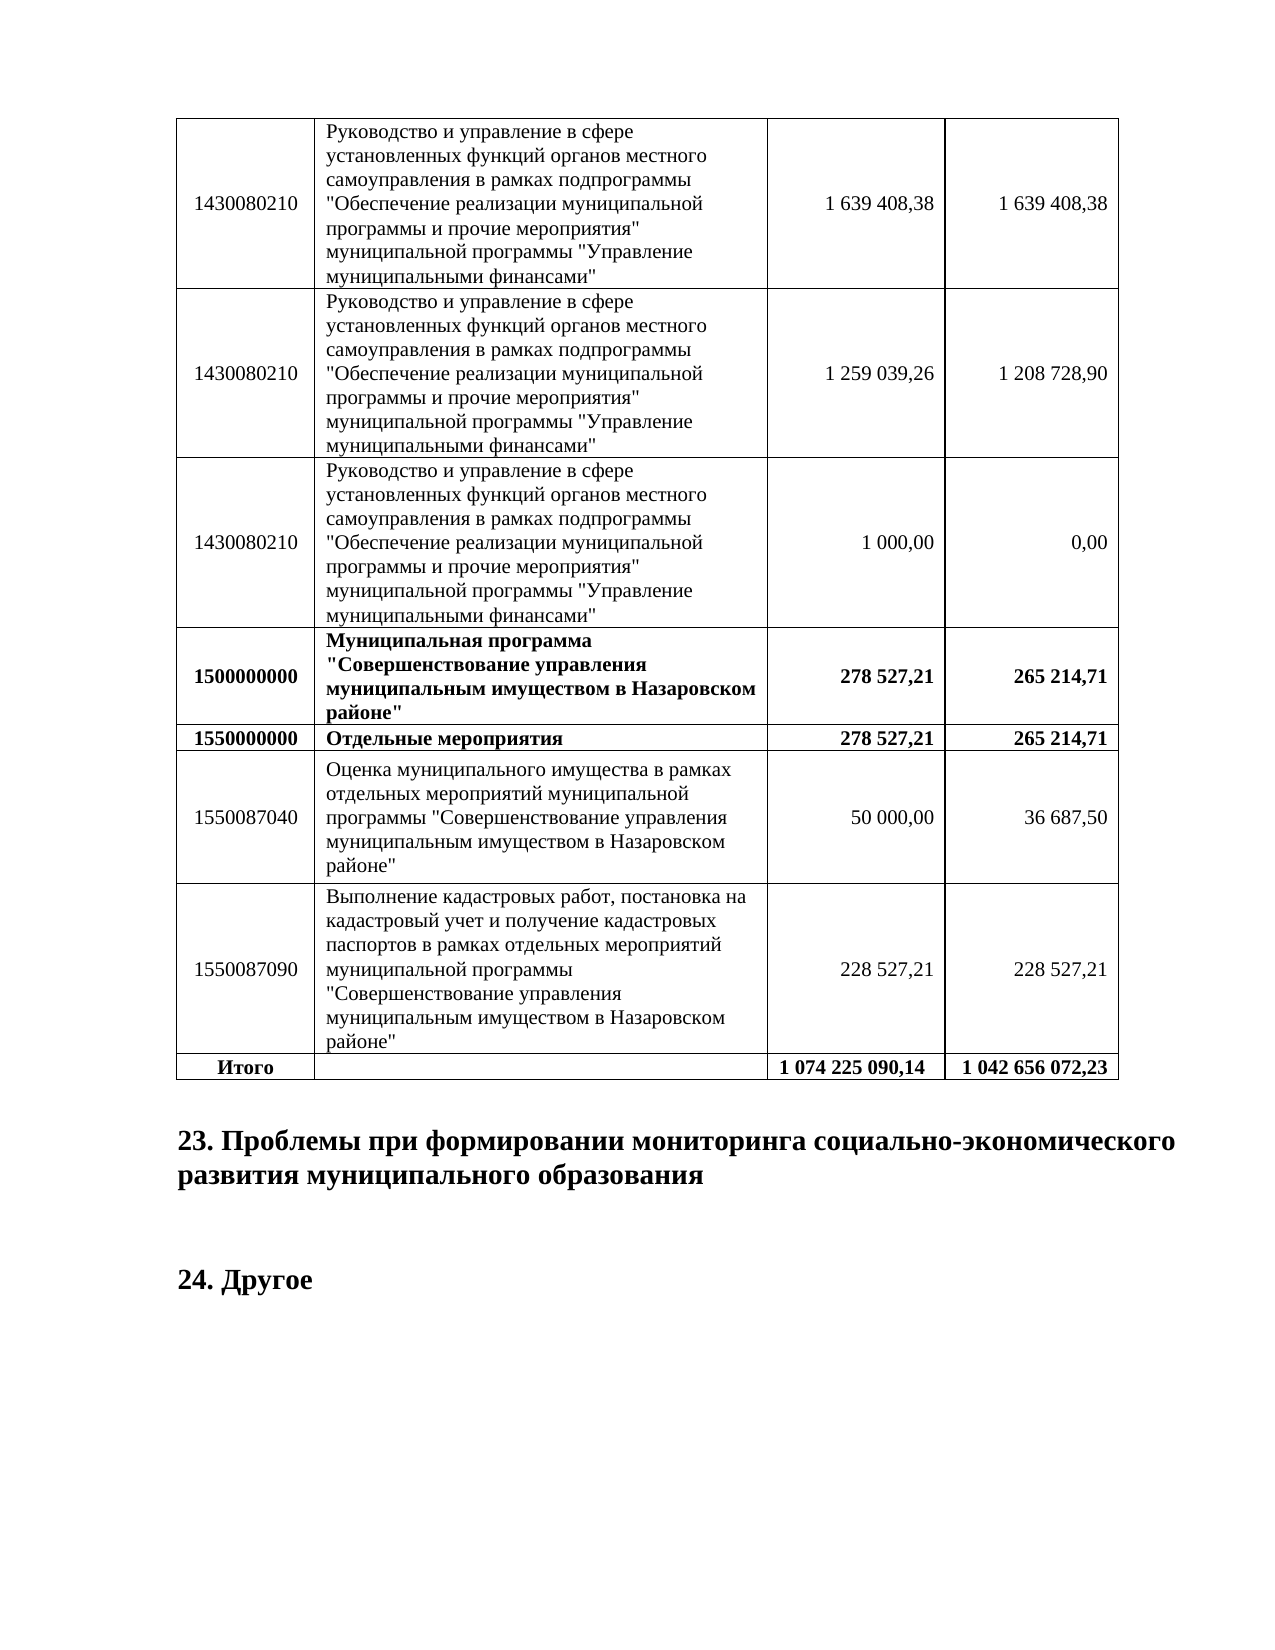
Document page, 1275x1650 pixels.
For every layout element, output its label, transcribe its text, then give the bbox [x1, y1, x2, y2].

table_cell 265 214,71 [946, 628, 1118, 724]
table_cell 1 639 408,38 [768, 119, 944, 288]
text 24. Другое [177, 1262, 1186, 1296]
table_cell 228 527,21 [946, 884, 1118, 1053]
table_cell 1 042 656 072,23 [946, 1054, 1118, 1079]
table_cell [315, 1054, 767, 1079]
table_cell 1500000000 [177, 628, 314, 724]
table_cell 278 527,21 [768, 725, 944, 750]
table_cell 1430080210 [177, 458, 314, 627]
table_cell 228 527,21 [768, 884, 944, 1053]
table_cell 265 214,71 [946, 725, 1118, 750]
table_cell 1430080210 [177, 289, 314, 457]
table_cell 1 208 728,90 [946, 289, 1118, 457]
table_cell Оценка муниципального имущества в рамках отдельных мероприятий муниципальной программы "Совершенствование управления муниципальным имуществом в Назаровском районе" [315, 751, 767, 883]
table_cell 50 000,00 [768, 751, 944, 883]
table_cell 1430080210 [177, 119, 314, 288]
table_cell 1550000000 [177, 725, 314, 750]
table_cell Отдельные мероприятия [315, 725, 767, 750]
table_cell Итого [177, 1054, 314, 1079]
table_cell 0,00 [946, 458, 1118, 627]
table_cell 1 259 039,26 [768, 289, 944, 457]
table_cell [315, 119, 767, 288]
table_cell 1550087040 [177, 751, 314, 883]
text 23. Проблемы при формировании мониторинга социально-экономического развития муниципального образования [177, 1123, 1186, 1191]
table_cell 1 639 408,38 [946, 119, 1118, 288]
table_cell 36 687,50 [946, 751, 1118, 883]
table_cell 278 527,21 [768, 628, 944, 724]
table_cell Муниципальная программа "Совершенствование управления муниципальным имуществом в Назаровском районе" [315, 628, 767, 724]
table_cell 1550087090 [177, 884, 314, 1053]
table_cell 1 074 225 090,14 [768, 1054, 944, 1079]
table_cell Выполнение кадастровых работ, постановка на кадастровый учет и получение кадастровых паспортов в рамках отдельных мероприятий муниципальной программы "Совершенствование управления муниципальным имуществом в Назаровском районе" [315, 884, 767, 1053]
table_cell 1 000,00 [768, 458, 944, 627]
